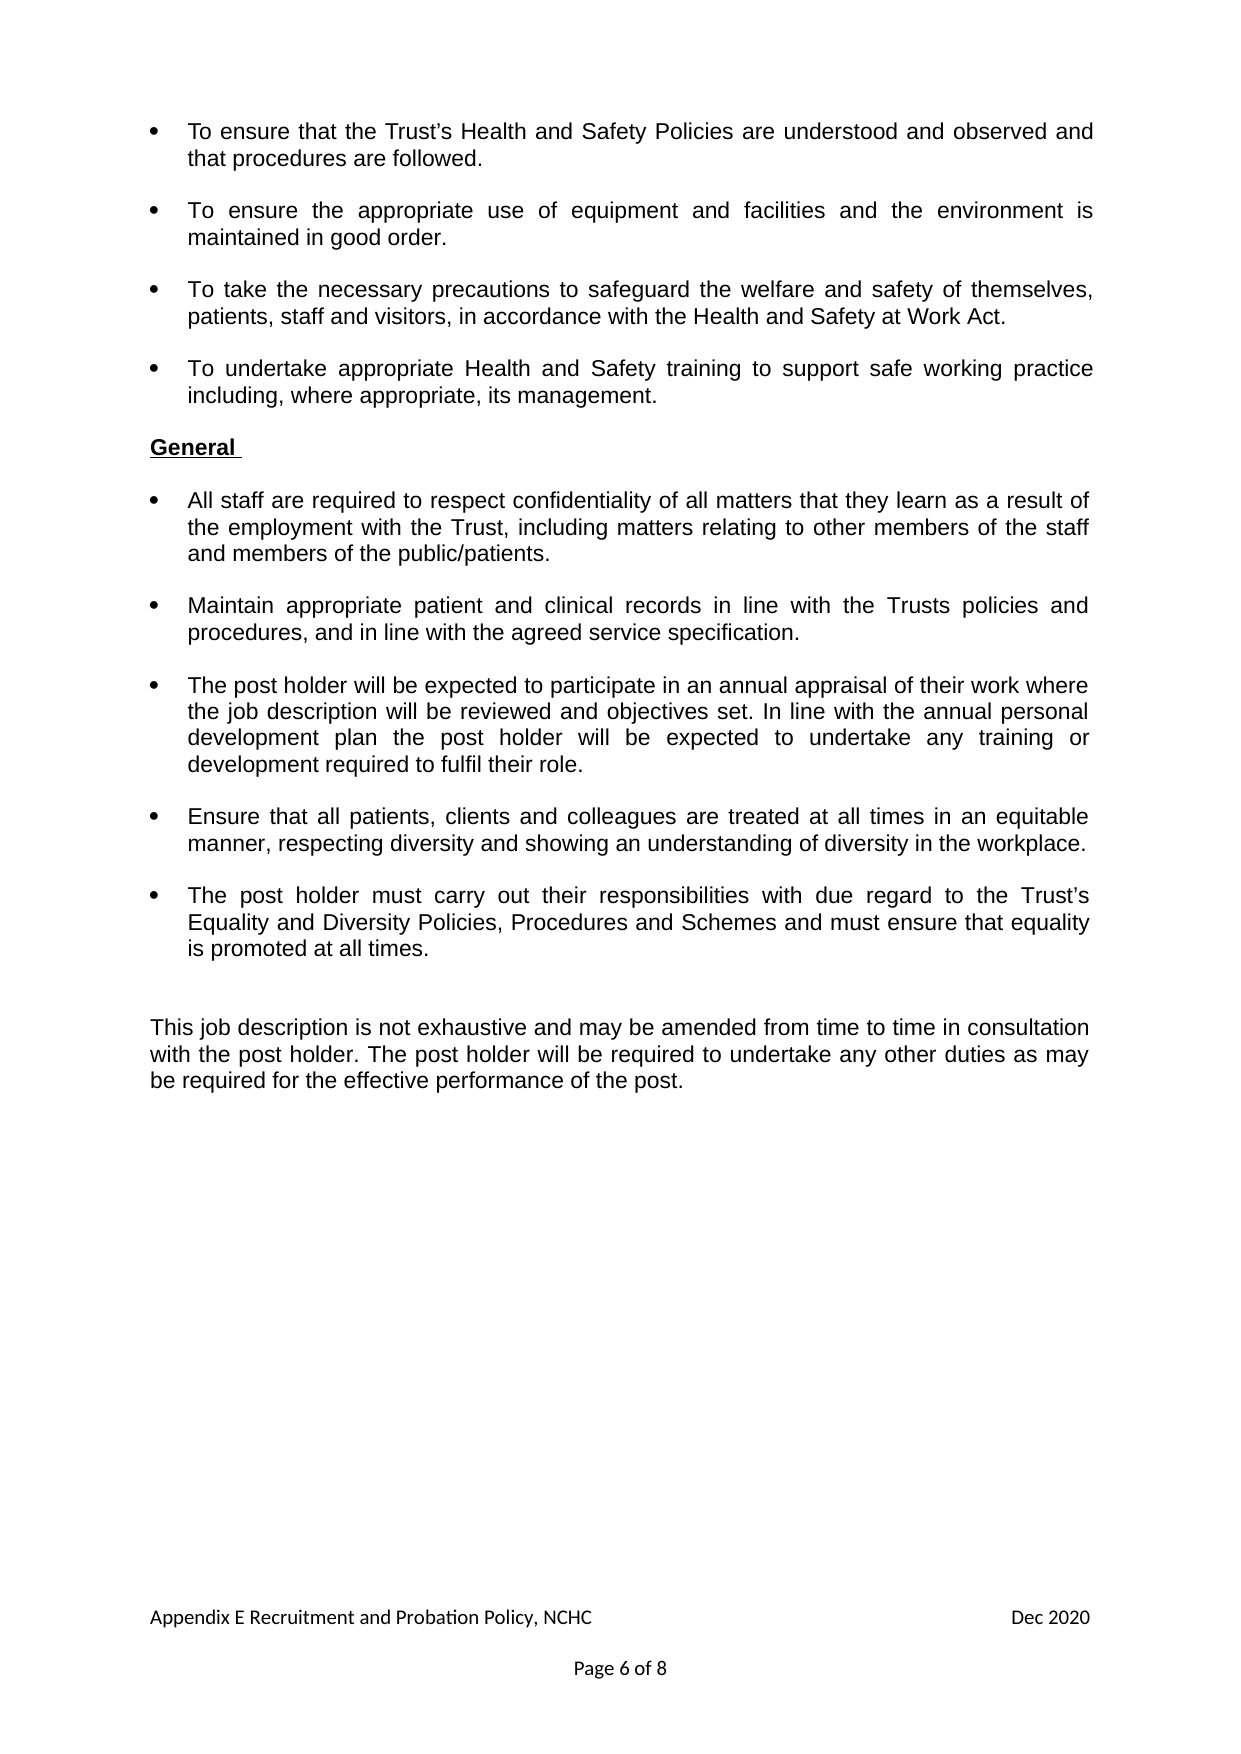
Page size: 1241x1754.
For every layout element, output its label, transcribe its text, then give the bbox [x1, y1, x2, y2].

text General [150, 434, 1090, 461]
text This job description is not exhaustive and may be amended from time to time in consultation with the post holder. The post holder will be required to undertake any other duties as may be required for the effective performance of the post. [150, 1014, 1090, 1093]
list Maintain appropriate patient and clinical records in line with the Trusts policies and procedures, and in line with the agreed service specification. [150, 592, 1090, 645]
list To take the necessary precautions to safeguard the welfare and safety of themselves, patients, staff and visitors, in accordance with the Health and Safety at Work Act. [150, 276, 1095, 329]
list Ensure that all patients, clients and colleagues are treated at all times in an equitable manner, respecting diversity and showing an understanding of diversity in the workplace. [150, 803, 1090, 856]
list The post holder will be expected to participate in an annual appraisal of their work where the job description will be reviewed and objectives set. In line with the annual personal development plan the post holder will be expected to undertake any training or development required to fulfil their role. [150, 672, 1090, 777]
list All staff are required to respect confidentiality of all matters that they learn as a result of the employment with the Trust, including matters relating to other members of the staff and members of the public/patients. [150, 487, 1090, 566]
list To ensure the appropriate use of equipment and facilities and the environment is maintained in good order. [150, 197, 1095, 250]
list To ensure that the Trust’s Health and Safety Policies are understood and observed and that procedures are followed. [150, 118, 1095, 171]
list The post holder must carry out their responsibilities with due regard to the Trust’s Equality and Diversity Policies, Procedures and Schemes and must ensure that equality is promoted at all times. [150, 882, 1090, 961]
list To undertake appropriate Health and Safety training to support safe working practice including, where appropriate, its management. [150, 355, 1095, 408]
